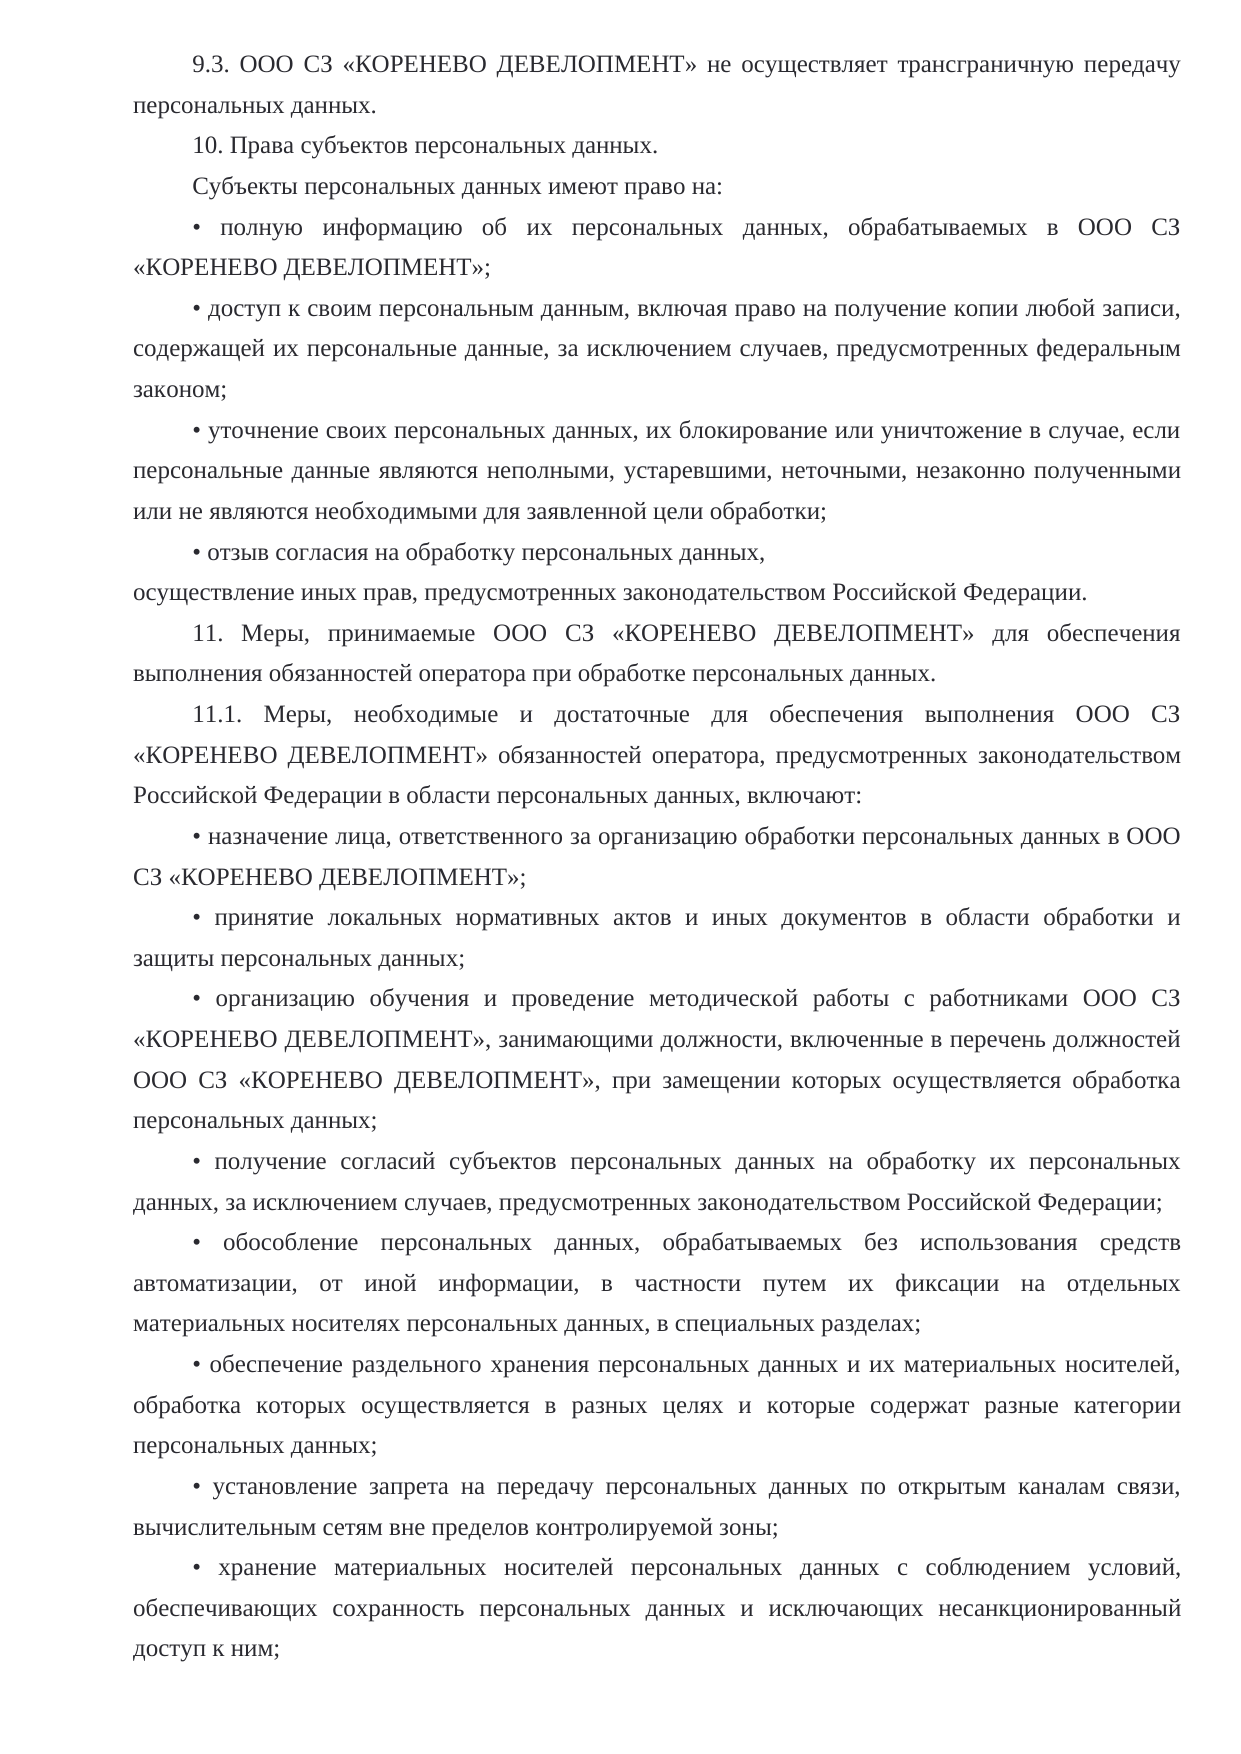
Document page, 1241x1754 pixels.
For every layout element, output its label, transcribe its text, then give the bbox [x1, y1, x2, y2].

text • организацию обучения и проведение методической работы с работниками ООО СЗ «КОРЕНЕВО ДЕВЕЛОПМЕНТ», занимающими должности, включенные в перечень должностей ООО СЗ «КОРЕНЕВО ДЕВЕЛОПМЕНТ», при замещении которых осуществляется обработка персональных данных; [133, 972, 1182, 1134]
text 11.1. Меры, необходимые и достаточные для обеспечения выполнения ООО СЗ «КОРЕНЕВО ДЕВЕЛОПМЕНТ» обязанностей оператора, предусмотренных законодательством Российской Федерации в области персональных данных, включают: [133, 687, 1182, 809]
text 9.3. ООО СЗ «КОРЕНЕВО ДЕВЕЛОПМЕНТ» не осуществляет трансграничную передачу персональных данных. [133, 37, 1182, 118]
text • принятие локальных нормативных актов и иных документов в области обработки и защиты персональных данных; [133, 890, 1182, 972]
text • отзыв согласия на обработку персональных данных, [133, 525, 1182, 565]
text • назначение лица, ответственного за организацию обработки персональных данных в ООО СЗ «КОРЕНЕВО ДЕВЕЛОПМЕНТ»; [133, 809, 1182, 890]
text • полную информацию об их персональных данных, обрабатываемых в ООО СЗ «КОРЕНЕВО ДЕВЕЛОПМЕНТ»; [133, 200, 1182, 281]
text • хранение материальных носителей персональных данных с соблюдением условий, обеспечивающих сохранность персональных данных и исключающих несанкционированный доступ к ним; [133, 1540, 1182, 1662]
text • уточнение своих персональных данных, их блокирование или уничтожение в случае, если персональные данные являются неполными, устаревшими, неточными, незаконно полученными или не являются необходимыми для заявленной цели обработки; [133, 403, 1182, 525]
text • обеспечение раздельного хранения персональных данных и их материальных носителей, обработка которых осуществляется в разных целях и которые содержат разные категории персональных данных; [133, 1337, 1182, 1459]
text • обособление персональных данных, обрабатываемых без использования средств автоматизации, от иной информации, в частности путем их фиксации на отдельных материальных носителях персональных данных, в специальных разделах; [133, 1215, 1182, 1337]
text • установление запрета на передачу персональных данных по открытым каналам связи, вычислительным сетям вне пределов контролируемой зоны; [133, 1459, 1182, 1540]
text Субъекты персональных данных имеют право на: [133, 159, 1182, 200]
text • получение согласий субъектов персональных данных на обработку их персональных данных, за исключением случаев, предусмотренных законодательством Российской Федерации; [133, 1134, 1182, 1215]
text 10. Права субъектов персональных данных. [133, 118, 1182, 159]
text 11. Меры, принимаемые ООО СЗ «КОРЕНЕВО ДЕВЕЛОПМЕНТ» для обеспечения выполнения обязанностей оператора при обработке персональных данных. [133, 606, 1182, 687]
text осуществление иных прав, предусмотренных законодательством Российской Федерации. [133, 565, 1182, 606]
text • доступ к своим персональным данным, включая право на получение копии любой записи, содержащей их персональные данные, за исключением случаев, предусмотренных федеральным законом; [133, 281, 1182, 403]
